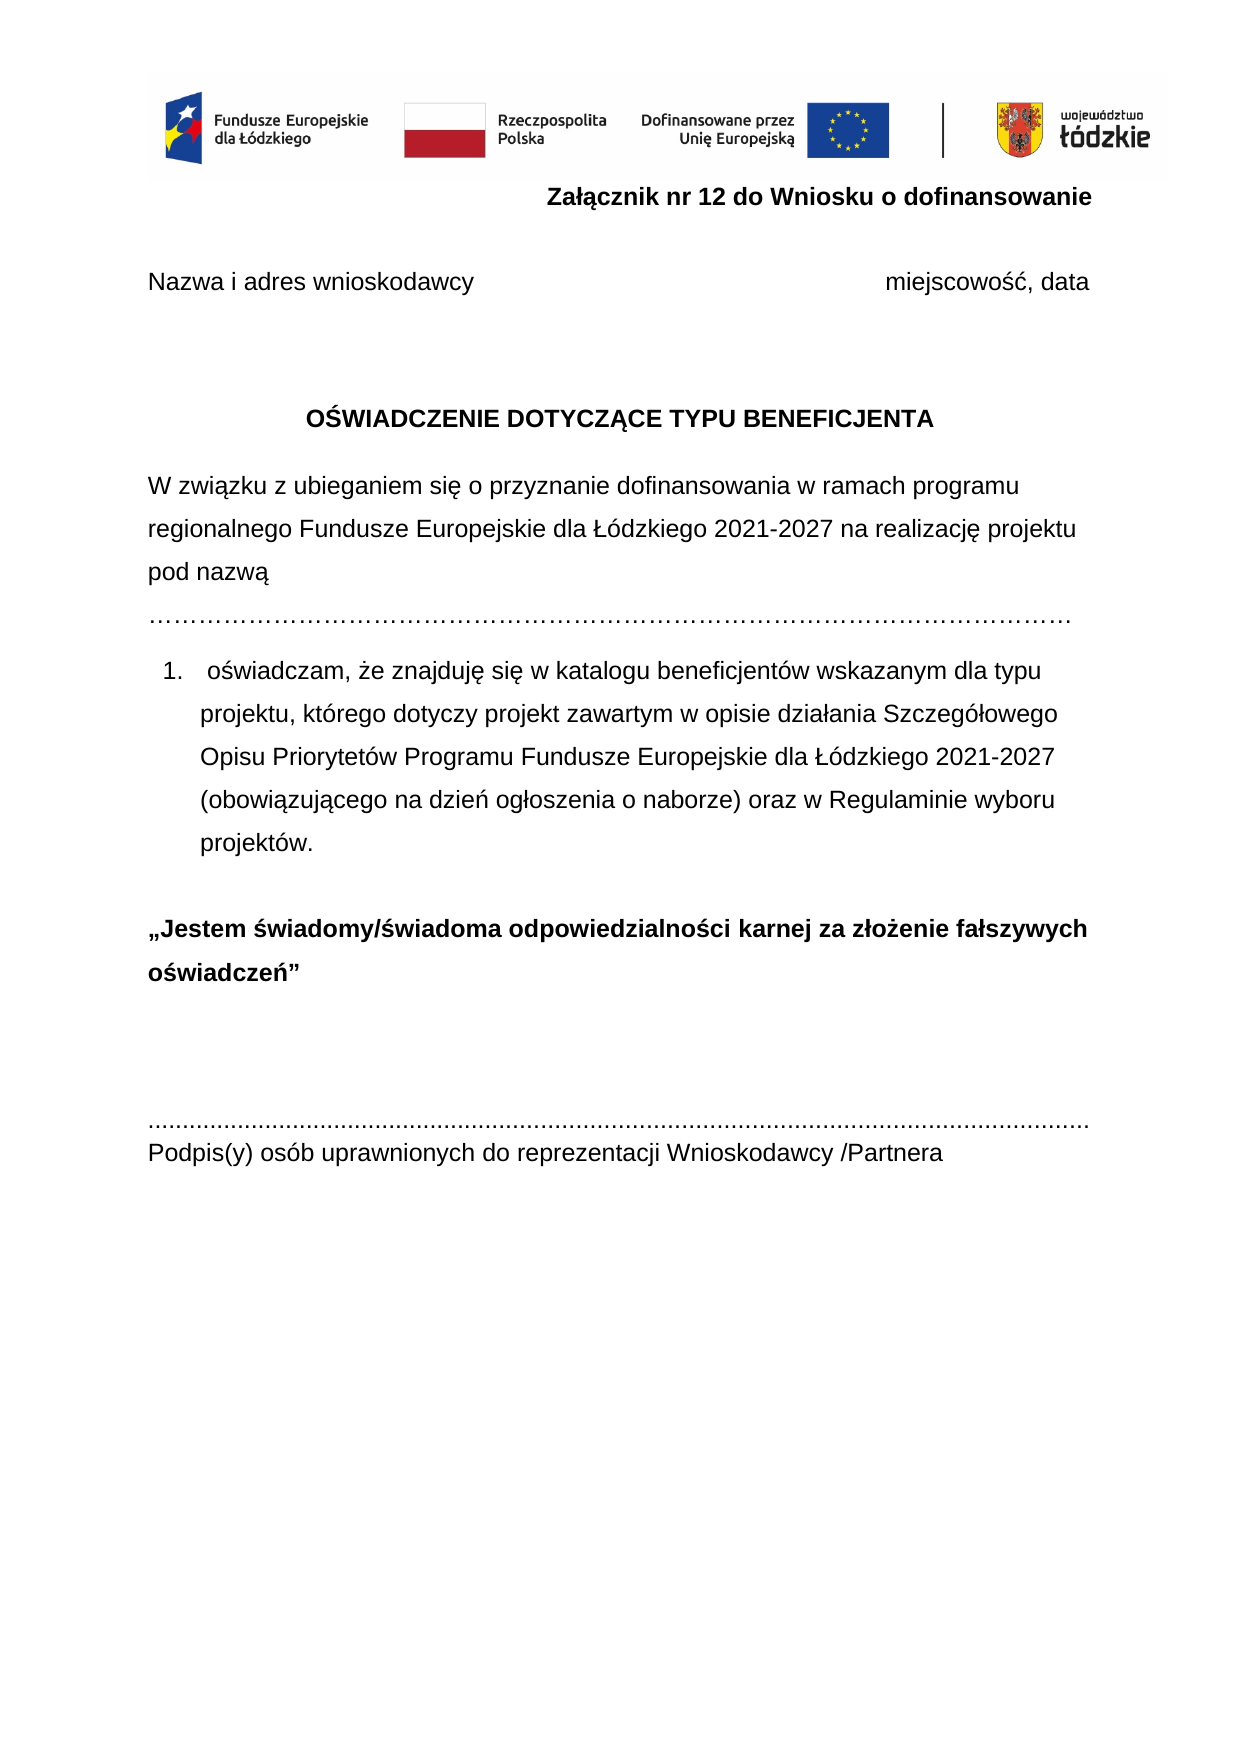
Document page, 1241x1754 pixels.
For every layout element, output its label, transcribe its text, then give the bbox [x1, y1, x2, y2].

text OŚWIADCZENIE DOTYCZĄCE TYPU BENEFICJENTA [148, 404, 1093, 433]
text Podpis(y) osób uprawnionych do reprezentacji Wnioskodawcy /Partnera [148, 1138, 1093, 1167]
text W związku z ubieganiem się o przyznanie dofinansowania w ramach programu regionalnego Fundusze Europejskie dla Łódzkiego 2021-2027 na realizację projektu pod nazwą ………………………………………………………………………………………………… [148, 471, 1093, 629]
picture [147, 73, 1168, 182]
text Nazwa i adres wnioskodawcy miejscowość, data [148, 267, 1093, 296]
list oświadczam, że znajduję się w katalogu beneficjentów wskazanym dla typu projektu, którego dotyczy projekt zawartym w opisie działania Szczegółowego Opisu Priorytetów Programu Fundusze Europejskie dla Łódzkiego 2021-2027 (obowiązującego na dzień ogłoszenia o naborze) oraz w Regulaminie wyboru projektów. [162, 656, 1093, 857]
text „Jestem świadomy/świadoma odpowiedzialności karnej za złożenie fałszywych oświadczeń” [148, 914, 1093, 986]
text Załącznik nr 12 do Wniosku o dofinansowanie [148, 182, 1093, 211]
